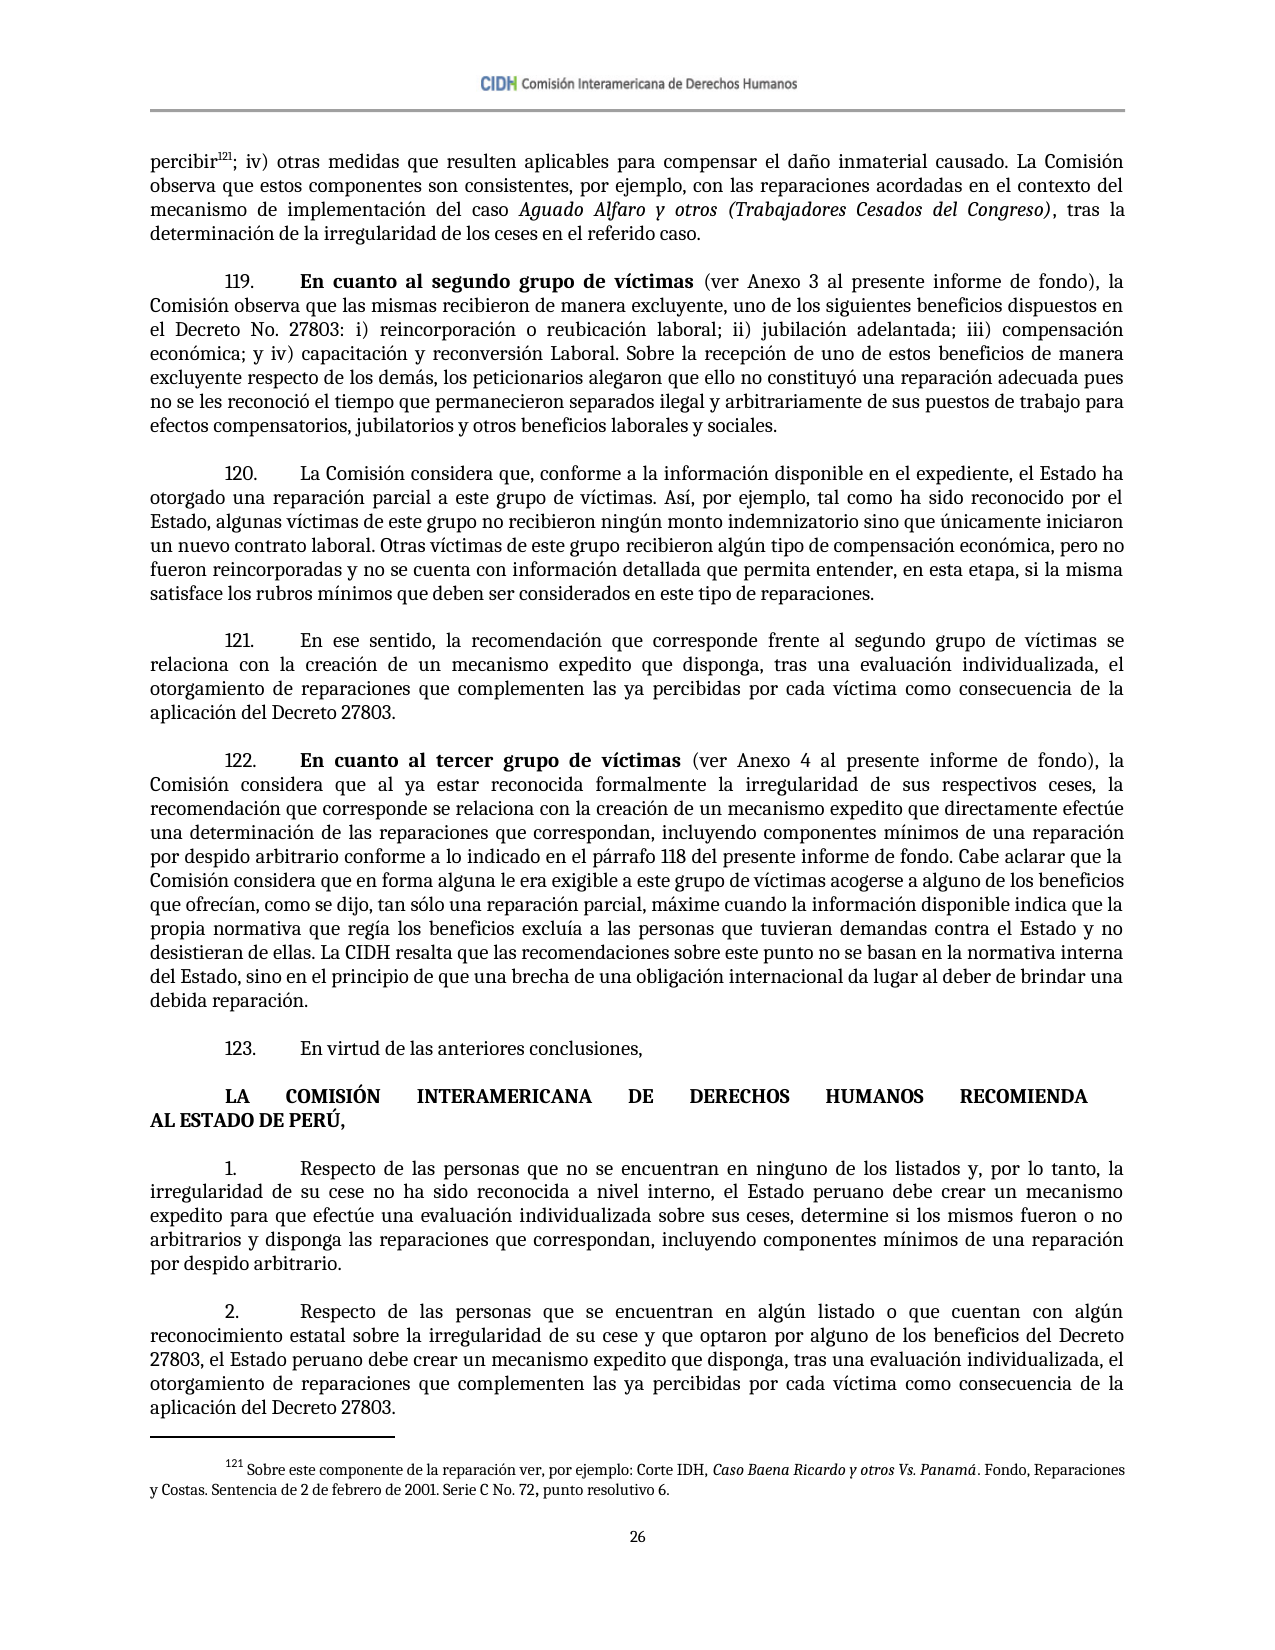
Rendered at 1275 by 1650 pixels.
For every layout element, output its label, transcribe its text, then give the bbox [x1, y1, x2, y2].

list En ese sentido, la recomendación que corresponde frente al segundo grupo de víctimas se relaciona con la creación de un mecanismo expedito que disponga, tras una evaluación individualizada, el otorgamiento de reparaciones que complementen las ya percibidas por cada víctima como consecuencia de la aplicación del Decreto 27803. [150, 629, 1125, 725]
list Respecto de las personas que no se encuentran en ninguno de los listados y, por lo tanto, la irregularidad de su cese no ha sido reconocida a nivel interno, el Estado peruano debe crear un mecanismo expedito para que efectúe una evaluación individualizada sobre sus ceses, determine si los mismos fueron o no arbitrarios y disponga las reparaciones que correspondan, incluyendo componentes mínimos de una reparación por despido arbitrario. [150, 1156, 1125, 1276]
text LA COMISIÓN INTERAMERICANA DE DERECHOS HUMANOS RECOMIENDA AL ESTADO DE PERÚ, [150, 1084, 1125, 1132]
picture [475, 75, 800, 93]
list En cuanto al segundo grupo de víctimas (ver Anexo 3 al presente informe de fondo), la Comisión observa que las mismas recibieron de manera excluyente, uno de los siguientes beneficios dispuestos en el Decreto No. 27803: i) reincorporación o reubicación laboral; ii) jubilación adelantada; iii) compensación económica; y iv) capacitación y reconversión Laboral. Sobre la recepción de uno de estos beneficios de manera excluyente respecto de los demás, los peticionarios alegaron que ello no constituyó una reparación adecuada pues no se les reconoció el tiempo que permanecieron separados ilegal y arbitrariamente de sus puestos de trabajo para efectos compensatorios, jubilatorios y otros beneficios laborales y sociales. [150, 270, 1125, 437]
list En virtud de las anteriores conclusiones, [150, 1036, 1125, 1060]
list La Comisión considera que, conforme a la información disponible en el expediente, el Estado ha otorgado una reparación parcial a este grupo de víctimas. Así, por ejemplo, tal como ha sido reconocido por el Estado, algunas víctimas de este grupo no recibieron ningún monto indemnizatorio sino que únicamente iniciaron un nuevo contrato laboral. Otras víctimas de este grupo recibieron algún tipo de compensación económica, pero no fueron reincorporadas y no se cuenta con información detallada que permita entender, en esta etapa, si la misma satisface los rubros mínimos que deben ser considerados en este tipo de reparaciones. [150, 461, 1125, 605]
list En cuanto al tercer grupo de víctimas (ver Anexo 4 al presente informe de fondo), la Comisión considera que al ya estar reconocida formalmente la irregularidad de sus respectivos ceses, la recomendación que corresponde se relaciona con la creación de un mecanismo expedito que directamente efectúe una determinación de las reparaciones que correspondan, incluyendo componentes mínimos de una reparación por despido arbitrario conforme a lo indicado en el párrafo 118 del presente informe de fondo. Cabe aclarar que la Comisión considera que en forma alguna le era exigible a este grupo de víctimas acogerse a alguno de los beneficios que ofrecían, como se dijo, tan sólo una reparación parcial, máxime cuando la información disponible indica que la propia normativa que regía los beneficios excluía a las personas que tuvieran demandas contra el Estado y no desistieran de ellas. La CIDH resalta que las recomendaciones sobre este punto no se basan en la normativa interna del Estado, sino en el principio de que una brecha de una obligación internacional da lugar al deber de brindar una debida reparación. [150, 749, 1125, 1012]
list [150, 150, 1125, 246]
list Respecto de las personas que se encuentran en algún listado o que cuentan con algún reconocimiento estatal sobre la irregularidad de su cese y que optaron por alguno de los beneficios del Decreto 27803, el Estado peruano debe crear un mecanismo expedito que disponga, tras una evaluación individualizada, el otorgamiento de reparaciones que complementen las ya percibidas por cada víctima como consecuencia de la aplicación del Decreto 27803. [150, 1300, 1125, 1420]
